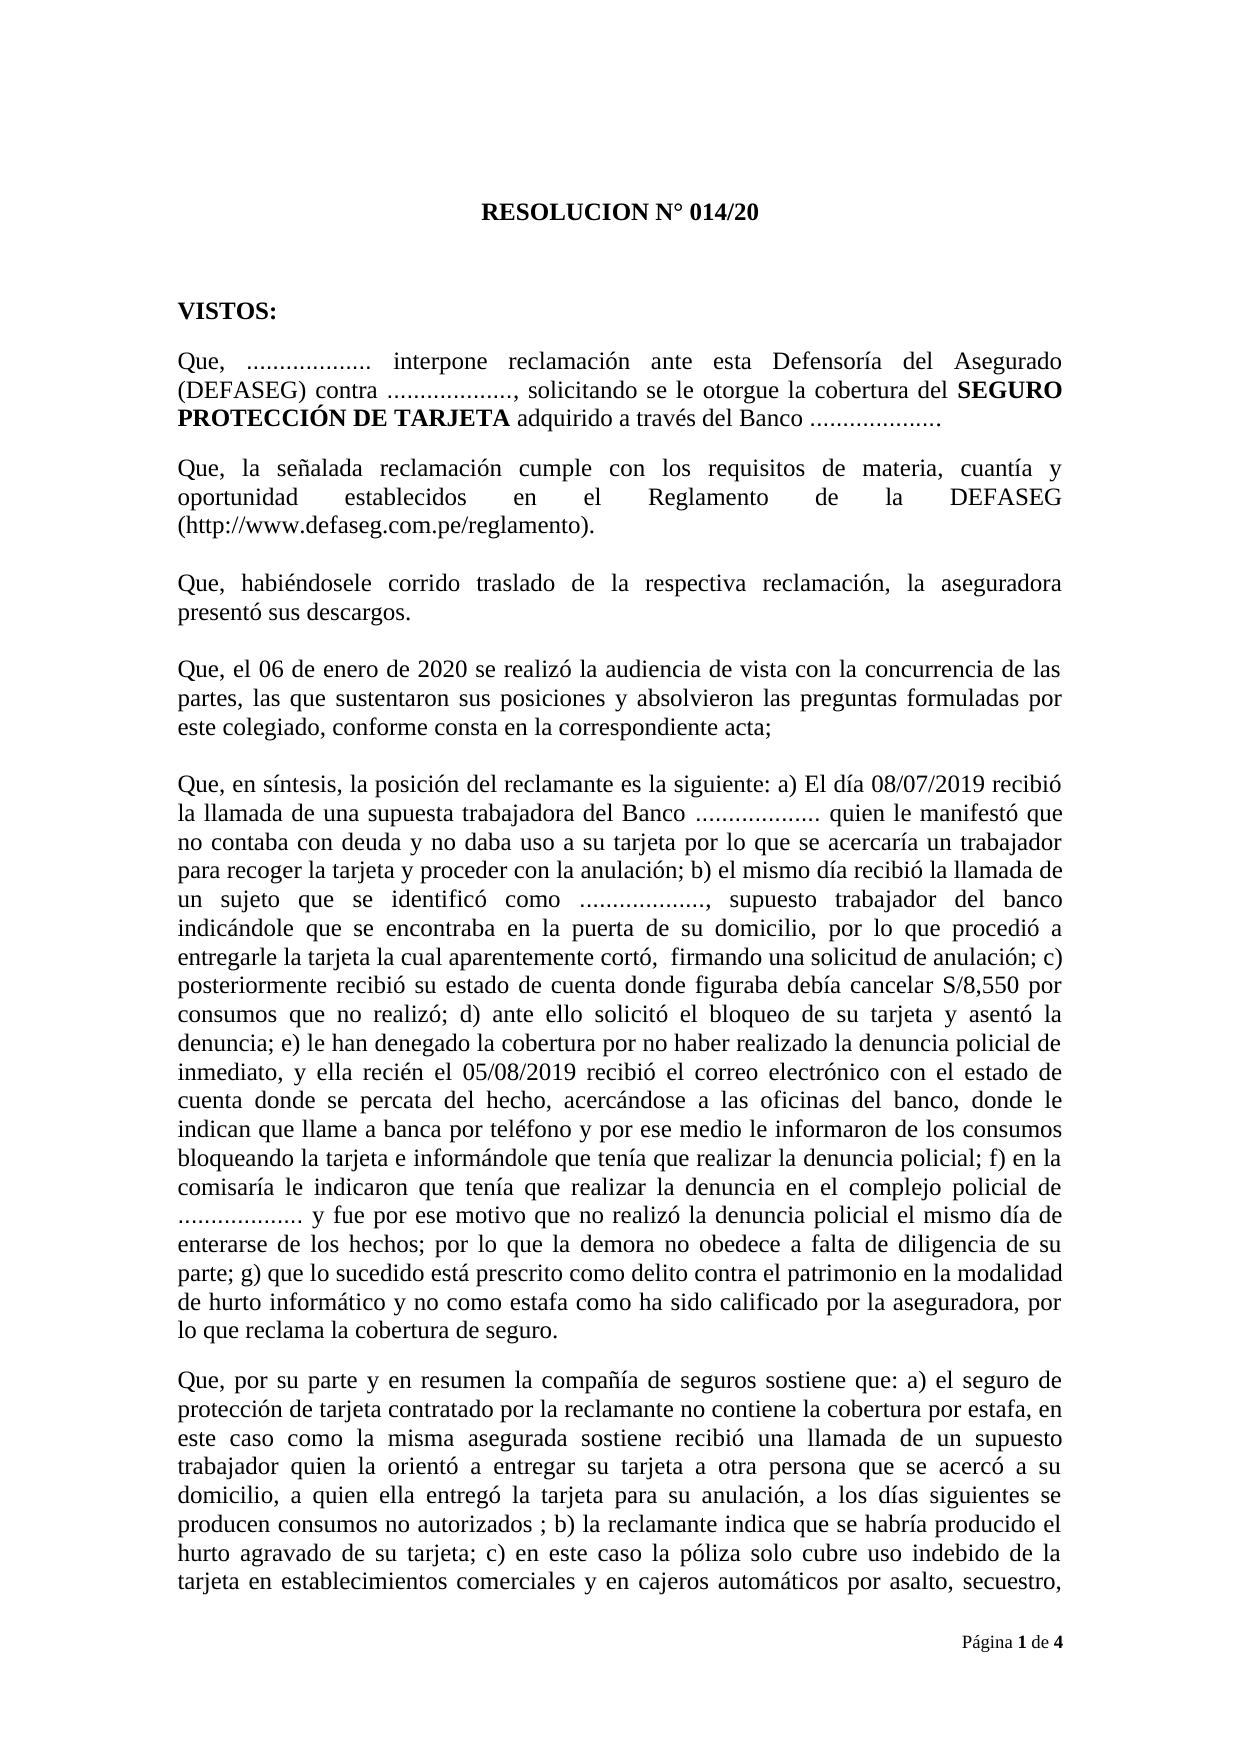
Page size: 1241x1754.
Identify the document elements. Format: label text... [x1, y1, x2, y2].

text VISTOS: [177, 296, 1063, 325]
text Que, ................... interpone reclamación ante esta Defensoría del Asegurado (DEFASEG) contra ..................., solicitando se le otorgue la cobertura del SEGURO PROTECCIÓN DE TARJETA adquirido a través del Banco .................... [177, 346, 1063, 432]
text Que, en síntesis, la posición del reclamante es la siguiente: a) El día 08/07/2019 recibió la llamada de una supuesta trabajadora del Banco ................... quien le manifestó que no contaba con deuda y no daba uso a su tarjeta por lo que se acercaría un trabajador para recoger la tarjeta y proceder con la anulación; b) el mismo día recibió la llamada de un sujeto que se identificó como ..................., supuesto trabajador del banco indicándole que se encontraba en la puerta de su domicilio, por lo que procedió a entregarle la tarjeta la cual aparentemente cortó, firmando una solicitud de anulación; c) posteriormente recibió su estado de cuenta donde figuraba debía cancelar S/8,550 por consumos que no realizó; d) ante ello solicitó el bloqueo de su tarjeta y asentó la denuncia; e) le han denegado la cobertura por no haber realizado la denuncia policial de inmediato, y ella recién el 05/08/2019 recibió el correo electrónico con el estado de cuenta donde se percata del hecho, acercándose a las oficinas del banco, donde le indican que llame a banca por teléfono y por ese medio le informaron de los consumos bloqueando la tarjeta e informándole que tenía que realizar la denuncia policial; f) en la comisaría le indicaron que tenía que realizar la denuncia en el complejo policial de ................... y fue por ese motivo que no realizó la denuncia policial el mismo día de enterarse de los hechos; por lo que la demora no obedece a falta de diligencia de su parte; g) que lo sucedido está prescrito como delito contra el patrimonio en la modalidad de hurto informático y no como estafa como ha sido calificado por la aseguradora, por lo que reclama la cobertura de seguro. [177, 769, 1063, 1344]
text RESOLUCION N° 014/20 [177, 197, 1063, 226]
text Que, la señalada reclamación cumple con los requisitos de materia, cuantía y oportunidad establecidos en el Reglamento de la DEFASEG (http://www.defaseg.com.pe/reglamento). [177, 453, 1063, 539]
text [177, 1365, 1063, 1595]
text Que, habiéndosele corrido traslado de la respectiva reclamación, la aseguradora presentó sus descargos. [177, 568, 1063, 626]
text Que, el 06 de enero de 2020 se realizó la audiencia de vista con la concurrencia de las partes, las que sustentaron sus posiciones y absolvieron las preguntas formuladas por este colegiado, conforme consta en la correspondiente acta; [177, 654, 1063, 741]
